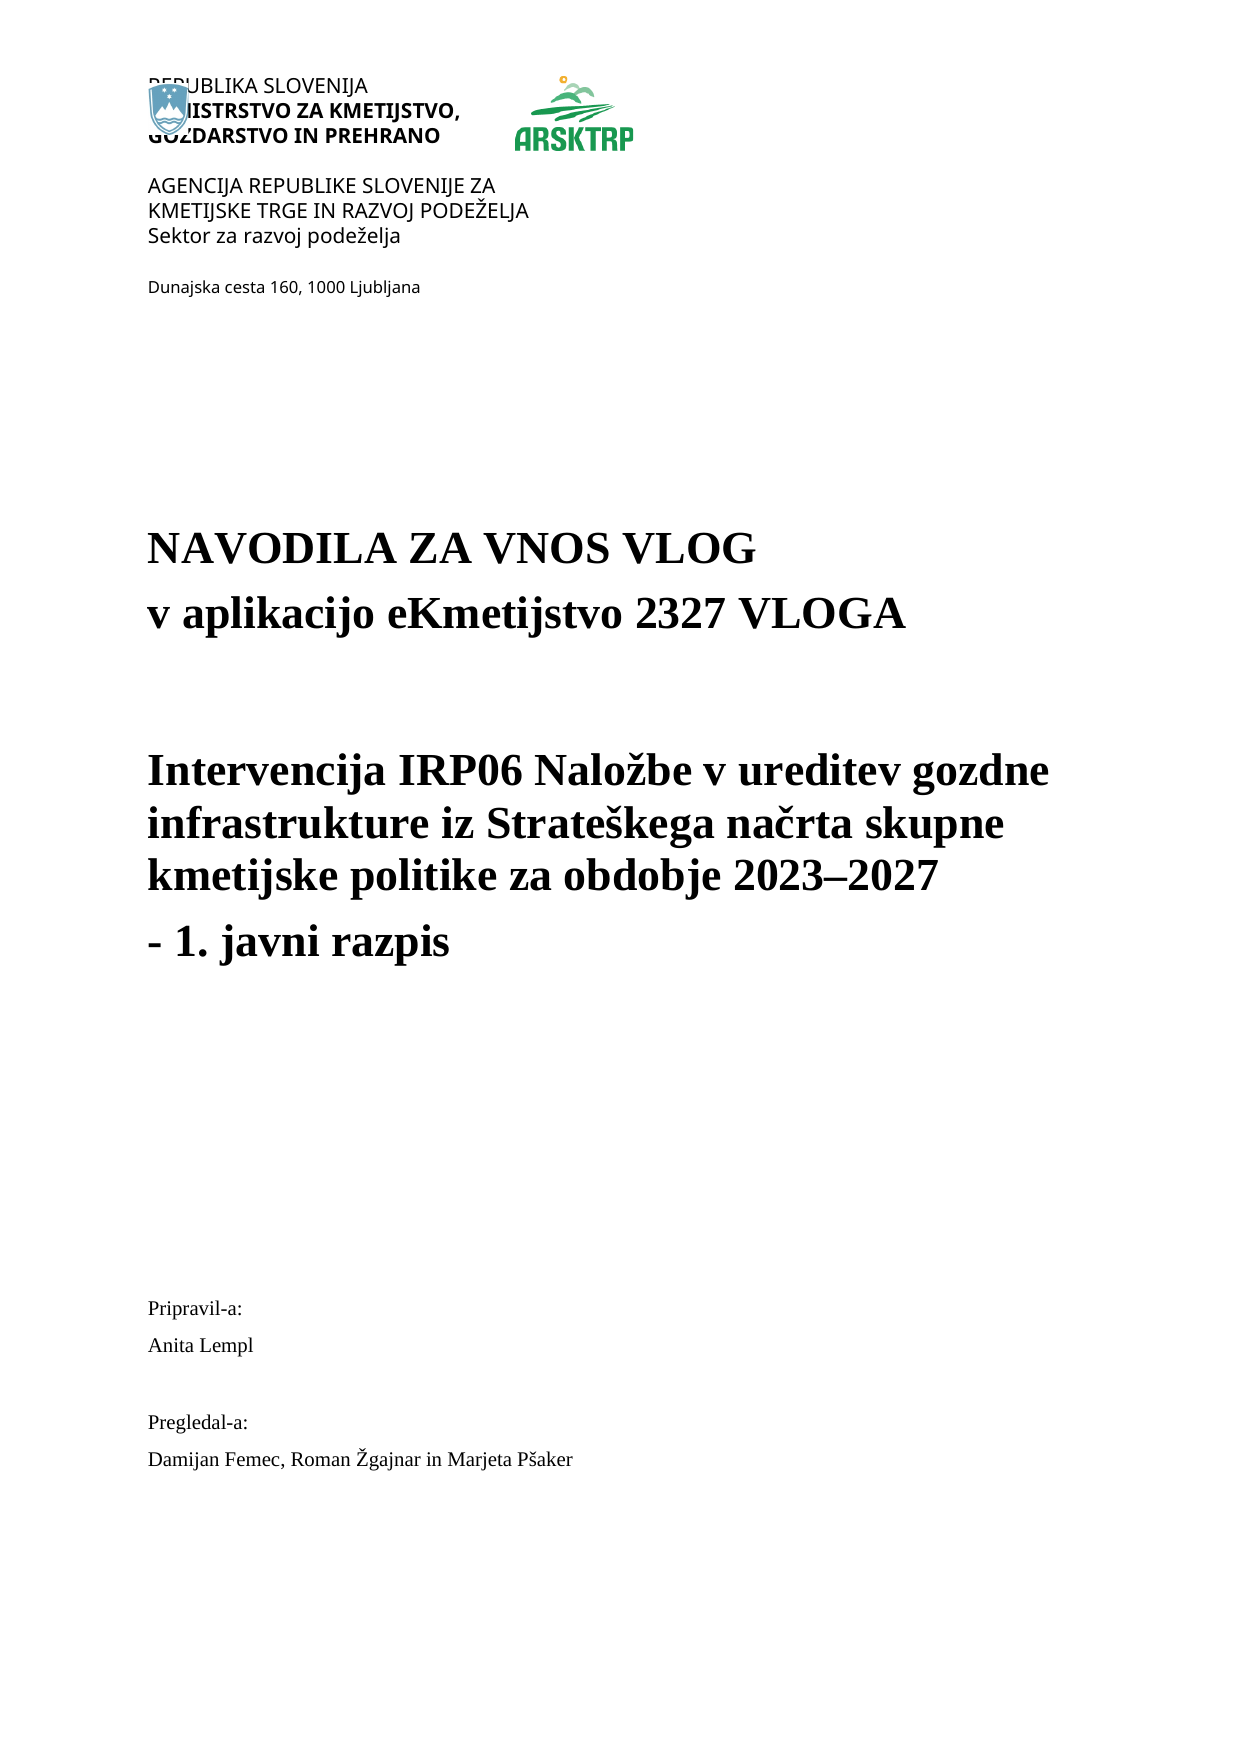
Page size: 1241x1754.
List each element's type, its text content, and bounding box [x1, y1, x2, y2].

picture [147, 83, 189, 134]
text Pregledal-a: [148, 1410, 1093, 1434]
text Anita Lempl [148, 1332, 1093, 1357]
text NAVODILA ZA VNOS VLOG [148, 521, 1093, 573]
text - 1. javni razpis [148, 913, 1093, 966]
text Pripravil-a: [148, 1296, 1093, 1320]
text Damijan Femec, Roman Žgajnar in Marjeta Pšaker [148, 1447, 1093, 1471]
text Intervencija IRP06 Naložbe v ureditev gozdne infrastrukture iz Strateškega načrta skupne kmetijske politike za obdobje 2023–2027 [148, 742, 1093, 901]
text v aplikacijo eKmetijstvo 2327 VLOGA [148, 586, 1093, 665]
picture [515, 75, 634, 151]
